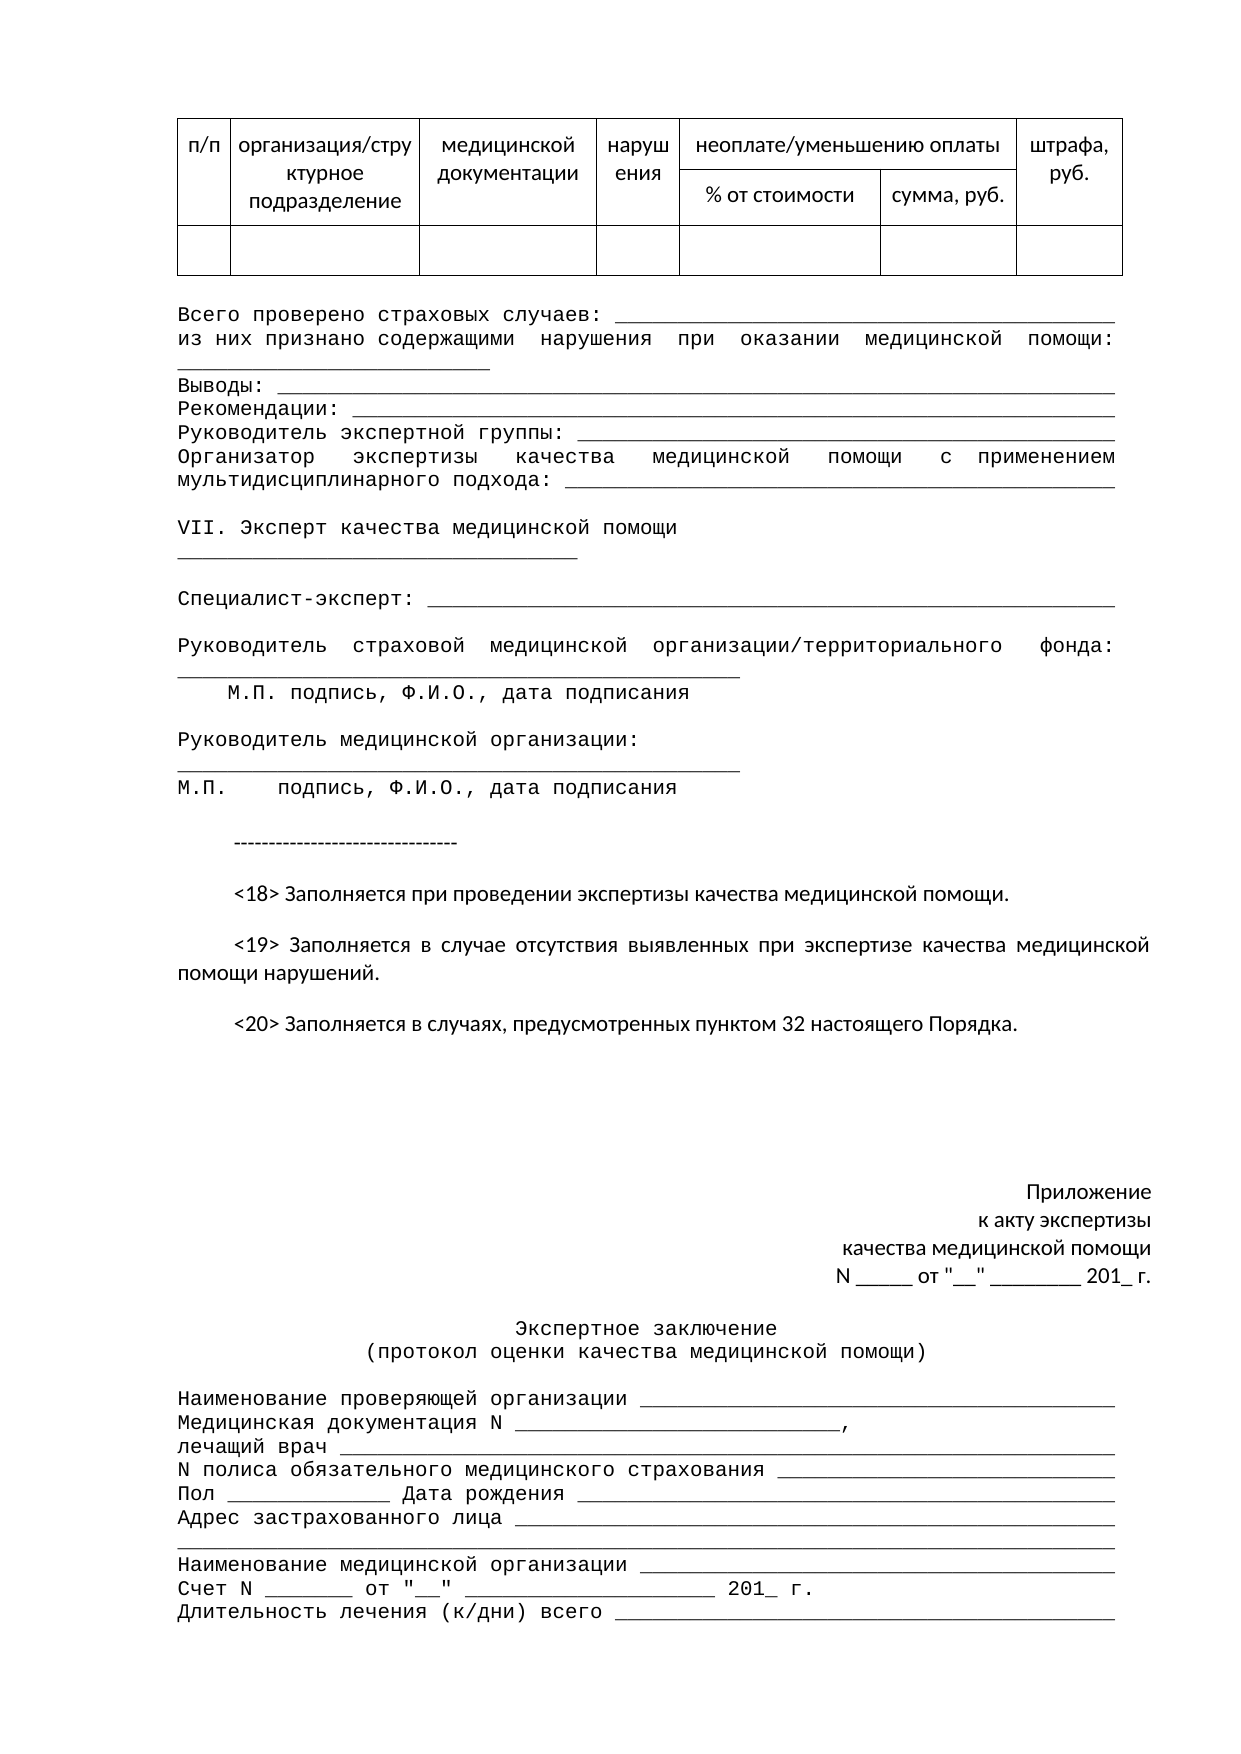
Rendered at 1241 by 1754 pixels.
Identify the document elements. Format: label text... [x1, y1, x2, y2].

text лечащий врач ______________________________________________________________ [177, 1436, 1152, 1459]
text Организатор экспертизы качества медицинской помощи с применением [177, 446, 1152, 469]
text М.П. подпись, Ф.И.О., дата подписания [177, 777, 1152, 800]
table_cell [178, 226, 230, 275]
table_cell [231, 226, 419, 275]
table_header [231, 119, 419, 224]
text ___________________________________________________________________________ [177, 1530, 1152, 1554]
table_cell [1017, 226, 1122, 275]
table_header N п/п [178, 119, 230, 224]
text Экспертное заключение [177, 1317, 1152, 1341]
text <19> Заполняется в случае отсутствия выявленных при экспертизе качества медицинской помощи нарушений. [177, 930, 1152, 986]
text М.П. подпись, Ф.И.О., дата подписания [177, 682, 1152, 706]
text _____________________________________________ [177, 753, 1152, 777]
text из них признано содержащими нарушения при оказании медицинской помощи: [177, 327, 1152, 351]
table_cell [881, 226, 1016, 275]
text Длительность лечения (к/дни) всего ________________________________________ [177, 1601, 1152, 1625]
table_cell [420, 226, 596, 275]
text Выводы: ___________________________________________________________________ [177, 375, 1152, 398]
table_cell [680, 226, 880, 275]
text ________________________________ [177, 540, 1152, 564]
text мультидисциплинарного подхода: ____________________________________________ [177, 469, 1152, 493]
text Руководитель экспертной группы: ___________________________________________ [177, 422, 1152, 446]
table_header Размер штрафа, руб. [1017, 119, 1122, 224]
table_cell [597, 226, 679, 275]
text Наименование проверяющей организации ______________________________________ [177, 1388, 1152, 1412]
text _________________________ [177, 351, 1152, 375]
text N _____ от "__" ________ 201_ г. [177, 1261, 1152, 1289]
text Рекомендации: _____________________________________________________________ [177, 398, 1152, 422]
text _____________________________________________ [177, 658, 1152, 682]
text Приложение [177, 1177, 1152, 1205]
table_cell % от стоимости [680, 170, 880, 224]
text <18> Заполняется при проведении экспертизы качества медицинской помощи. [177, 879, 1152, 907]
text (протокол оценки качества медицинской помощи) [177, 1341, 1152, 1365]
text Пол _____________ Дата рождения ___________________________________________ [177, 1483, 1152, 1507]
text Специалист-эксперт: _______________________________________________________ [177, 588, 1152, 611]
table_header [680, 119, 1016, 168]
text к акту экспертизы [177, 1205, 1152, 1233]
text VII. Эксперт качества медицинской помощи [177, 517, 1152, 540]
table_header Код нарушения [597, 119, 679, 224]
text Руководитель страховой медицинской организации/территориального фонда: [177, 635, 1152, 658]
text -------------------------------- [177, 828, 1152, 856]
text Адрес застрахованного лица ________________________________________________ [177, 1507, 1152, 1530]
text N полиса обязательного медицинского страхования ___________________________ [177, 1459, 1152, 1483]
text качества медицинской помощи [177, 1233, 1152, 1261]
table_cell сумма, руб. [881, 170, 1016, 224]
text Всего проверено страховых случаев: ________________________________________ [177, 304, 1152, 327]
text Руководитель медицинской организации: [177, 729, 1152, 753]
text Медицинская документация N __________________________, [177, 1412, 1152, 1436]
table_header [420, 119, 596, 224]
text <20> Заполняется в случаях, предусмотренных пунктом 32 настоящего Порядка. [177, 1009, 1152, 1037]
text Счет N _______ от "__" ____________________ 201_ г. [177, 1578, 1152, 1601]
text Наименование медицинской организации ______________________________________ [177, 1554, 1152, 1578]
